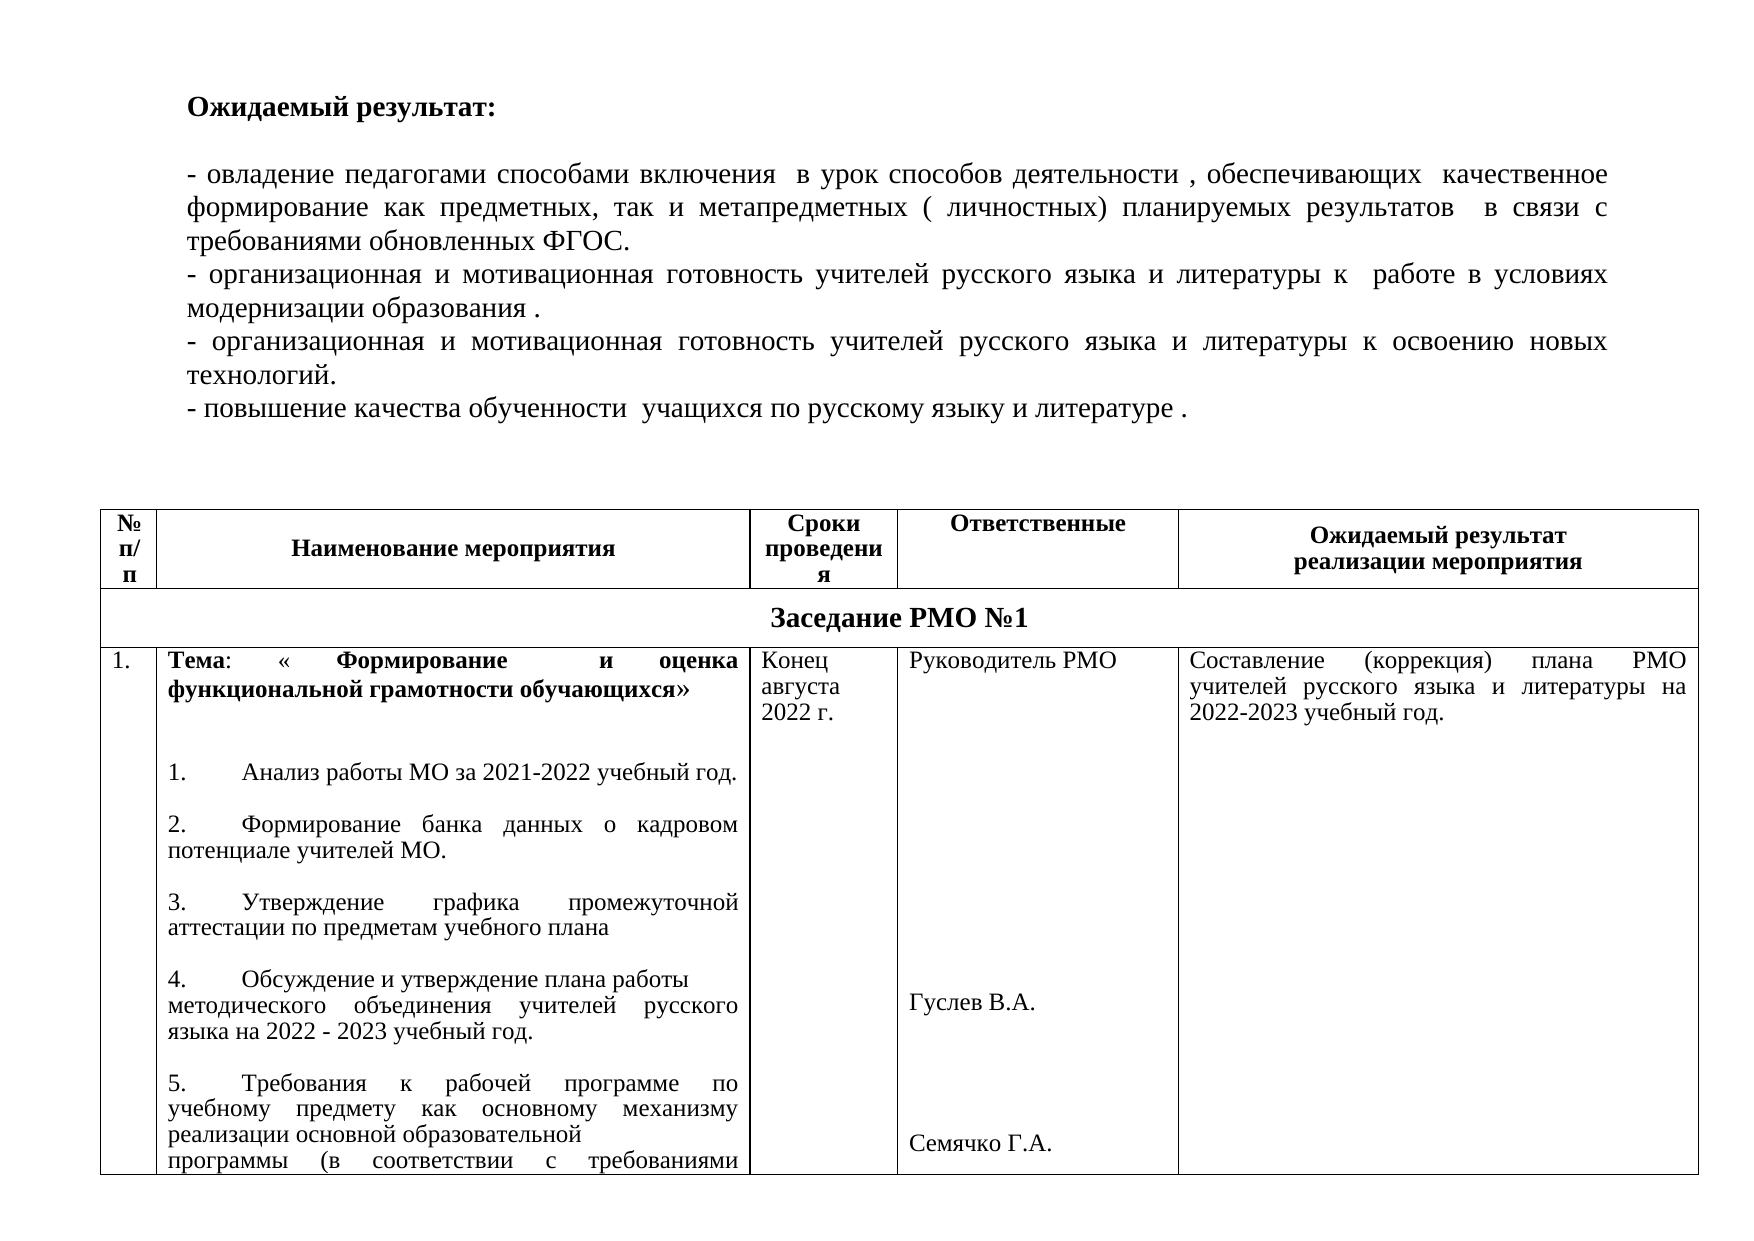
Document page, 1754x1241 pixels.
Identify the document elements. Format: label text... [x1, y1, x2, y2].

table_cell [157, 648, 749, 1174]
table_header Ответственные [898, 510, 1178, 588]
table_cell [751, 648, 897, 1174]
table_header № п/п [101, 510, 156, 588]
table_header Ожидаемый результат реализации мероприятия [1179, 510, 1698, 588]
text Ожидаемый результат: [187, 89, 1610, 122]
text - овладение педагогами способами включения в урок способов деятельности , обеспечивающих качественное формирование как предметных, так и метапредметных ( личностных) планируемых результатов в связи с требованиями обновленных ФГОС. [187, 156, 1610, 256]
table_header Наименование мероприятия [157, 510, 749, 588]
table_header Сроки проведения [751, 510, 897, 588]
text - организационная и мотивационная готовность учителей русского языка и литературы к освоению новых технологий. [187, 323, 1610, 391]
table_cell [1179, 648, 1698, 1174]
table_cell Заседание РМО №1 [101, 589, 1698, 647]
text - повышение качества обученности учащихся по русскому языку и литературе . [187, 391, 1610, 424]
text - организационная и мотивационная готовность учителей русского языка и литературы к работе в условиях модернизации образования . [187, 256, 1610, 323]
table_cell 1. [101, 648, 156, 1174]
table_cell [898, 648, 1178, 1174]
